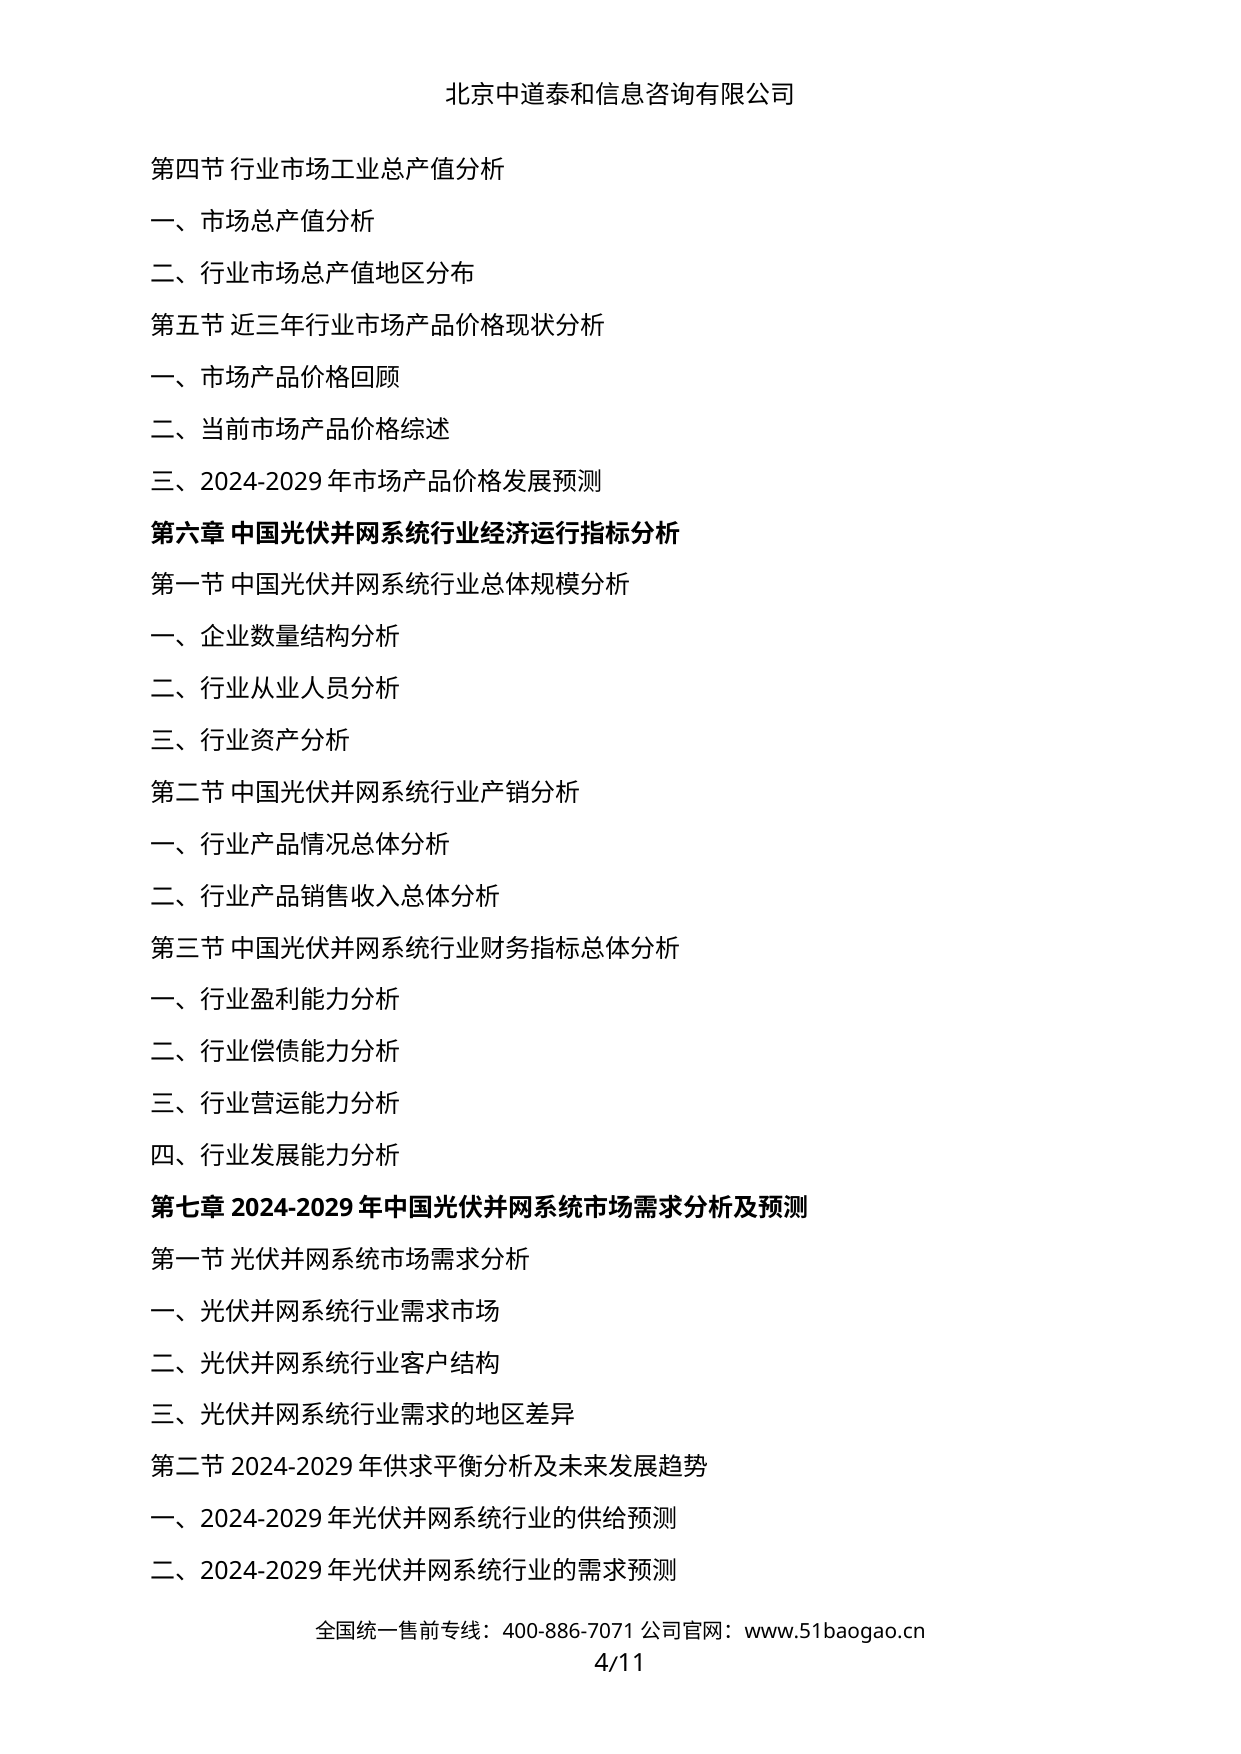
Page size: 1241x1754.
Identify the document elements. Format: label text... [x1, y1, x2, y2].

text 一、企业数量结构分析 [150, 617, 1090, 653]
text 第一节 光伏并网系统市场需求分析 [150, 1239, 1090, 1276]
text 二、光伏并网系统行业客户结构 [150, 1343, 1090, 1379]
text 一、市场产品价格回顾 [150, 357, 1090, 394]
text 第五节 近三年行业市场产品价格现状分析 [150, 306, 1090, 342]
text 第四节 行业市场工业总产值分析 [150, 150, 1090, 186]
text 二、当前市场产品价格综述 [150, 409, 1090, 446]
text 一、行业盈利能力分析 [150, 980, 1090, 1016]
text 第二节 2024-2029年供求平衡分析及未来发展趋势 [150, 1447, 1090, 1483]
text 二、行业从业人员分析 [150, 669, 1090, 705]
text 三、光伏并网系统行业需求的地区差异 [150, 1395, 1090, 1431]
text 第二节 中国光伏并网系统行业产销分析 [150, 772, 1090, 809]
text 一、行业产品情况总体分析 [150, 824, 1090, 861]
text 三、2024-2029年市场产品价格发展预测 [150, 461, 1090, 497]
text 一、光伏并网系统行业需求市场 [150, 1291, 1090, 1327]
text 二、行业产品销售收入总体分析 [150, 876, 1090, 912]
text 一、2024-2029年光伏并网系统行业的供给预测 [150, 1499, 1090, 1535]
text 二、2024-2029年光伏并网系统行业的需求预测 [150, 1551, 1090, 1587]
text 二、行业偿债能力分析 [150, 1032, 1090, 1068]
text 第三节 中国光伏并网系统行业财务指标总体分析 [150, 928, 1090, 964]
text 第一节 中国光伏并网系统行业总体规模分析 [150, 565, 1090, 601]
text 三、行业资产分析 [150, 721, 1090, 757]
text 二、行业市场总产值地区分布 [150, 254, 1090, 290]
text 三、行业营运能力分析 [150, 1084, 1090, 1120]
text 四、行业发展能力分析 [150, 1136, 1090, 1172]
text 第七章 2024-2029年中国光伏并网系统市场需求分析及预测 [150, 1187, 1090, 1224]
text 第六章 中国光伏并网系统行业经济运行指标分析 [150, 513, 1090, 549]
text 一、市场总产值分析 [150, 202, 1090, 238]
